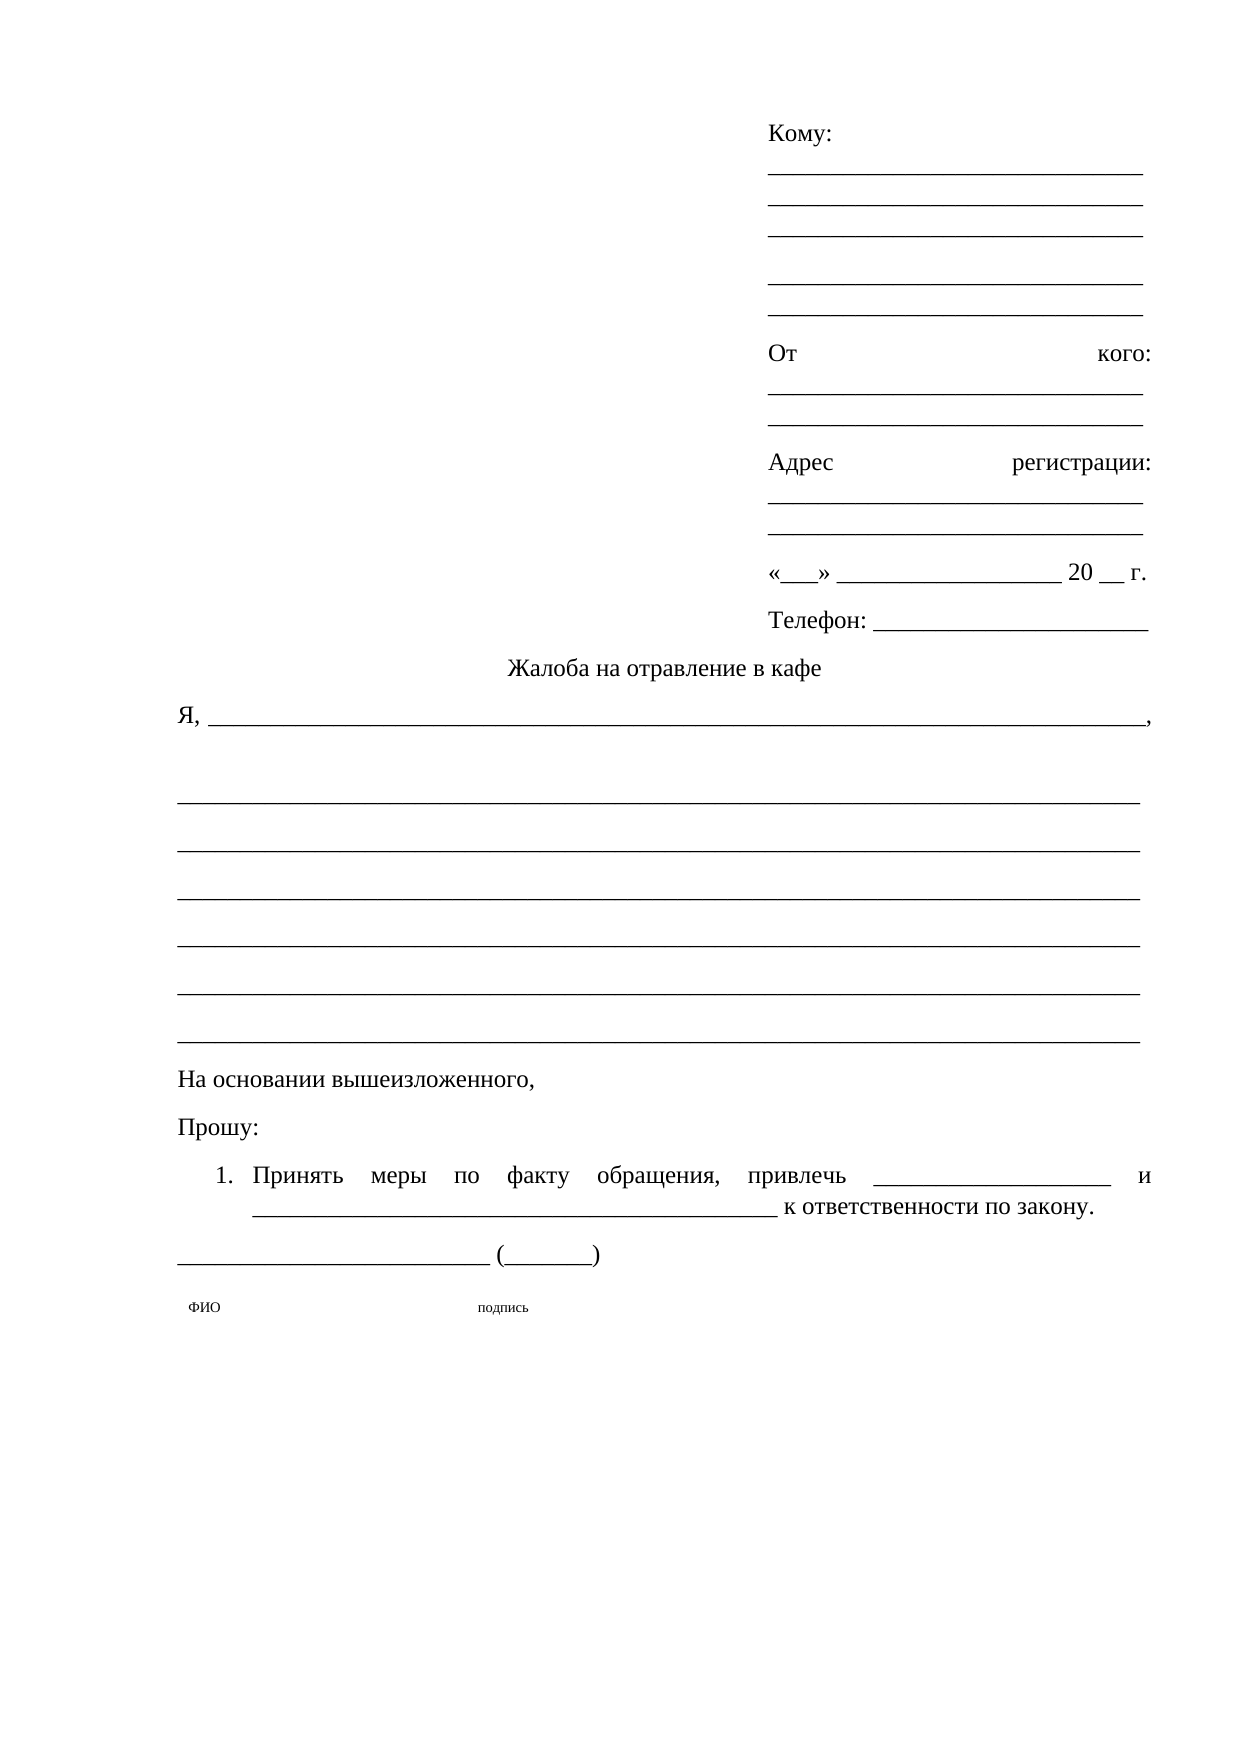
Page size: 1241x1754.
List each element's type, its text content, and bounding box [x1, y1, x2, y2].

text Я, ___________________________________________________________________________, [177, 700, 1152, 759]
text Жалоба на отравление в кафе [177, 653, 1152, 681]
list Принять меры по факту обращения, привлечь ___________________ и __________________________________________ к ответственности по закону. [215, 1160, 1152, 1220]
text Адрес регистрации: ____________________________________________________________ [768, 447, 1152, 538]
text _____________________________________________________________________________ [177, 921, 1152, 950]
text _____________________________________________________________________________ [177, 874, 1152, 902]
text На основании вышеизложенного, [177, 1064, 1152, 1093]
text Кому: __________________________________________________________________________________________ [768, 118, 1152, 240]
text _____________________________________________________________________________ [177, 1017, 1152, 1046]
text ____________________________________________________________ [768, 259, 1152, 319]
text «___» __________________ 20 __ г. [768, 557, 1152, 586]
text От кого: ____________________________________________________________ [768, 338, 1152, 428]
text _____________________________________________________________________________ [177, 826, 1152, 855]
text _____________________________________________________________________________ [177, 778, 1152, 807]
text ФИО подпись [177, 1286, 1152, 1315]
text _____________________________________________________________________________ [177, 969, 1152, 998]
text Телефон: ______________________ [768, 605, 1152, 634]
text Прошу: [177, 1112, 1152, 1141]
text _________________________ (_______) [177, 1239, 1152, 1267]
